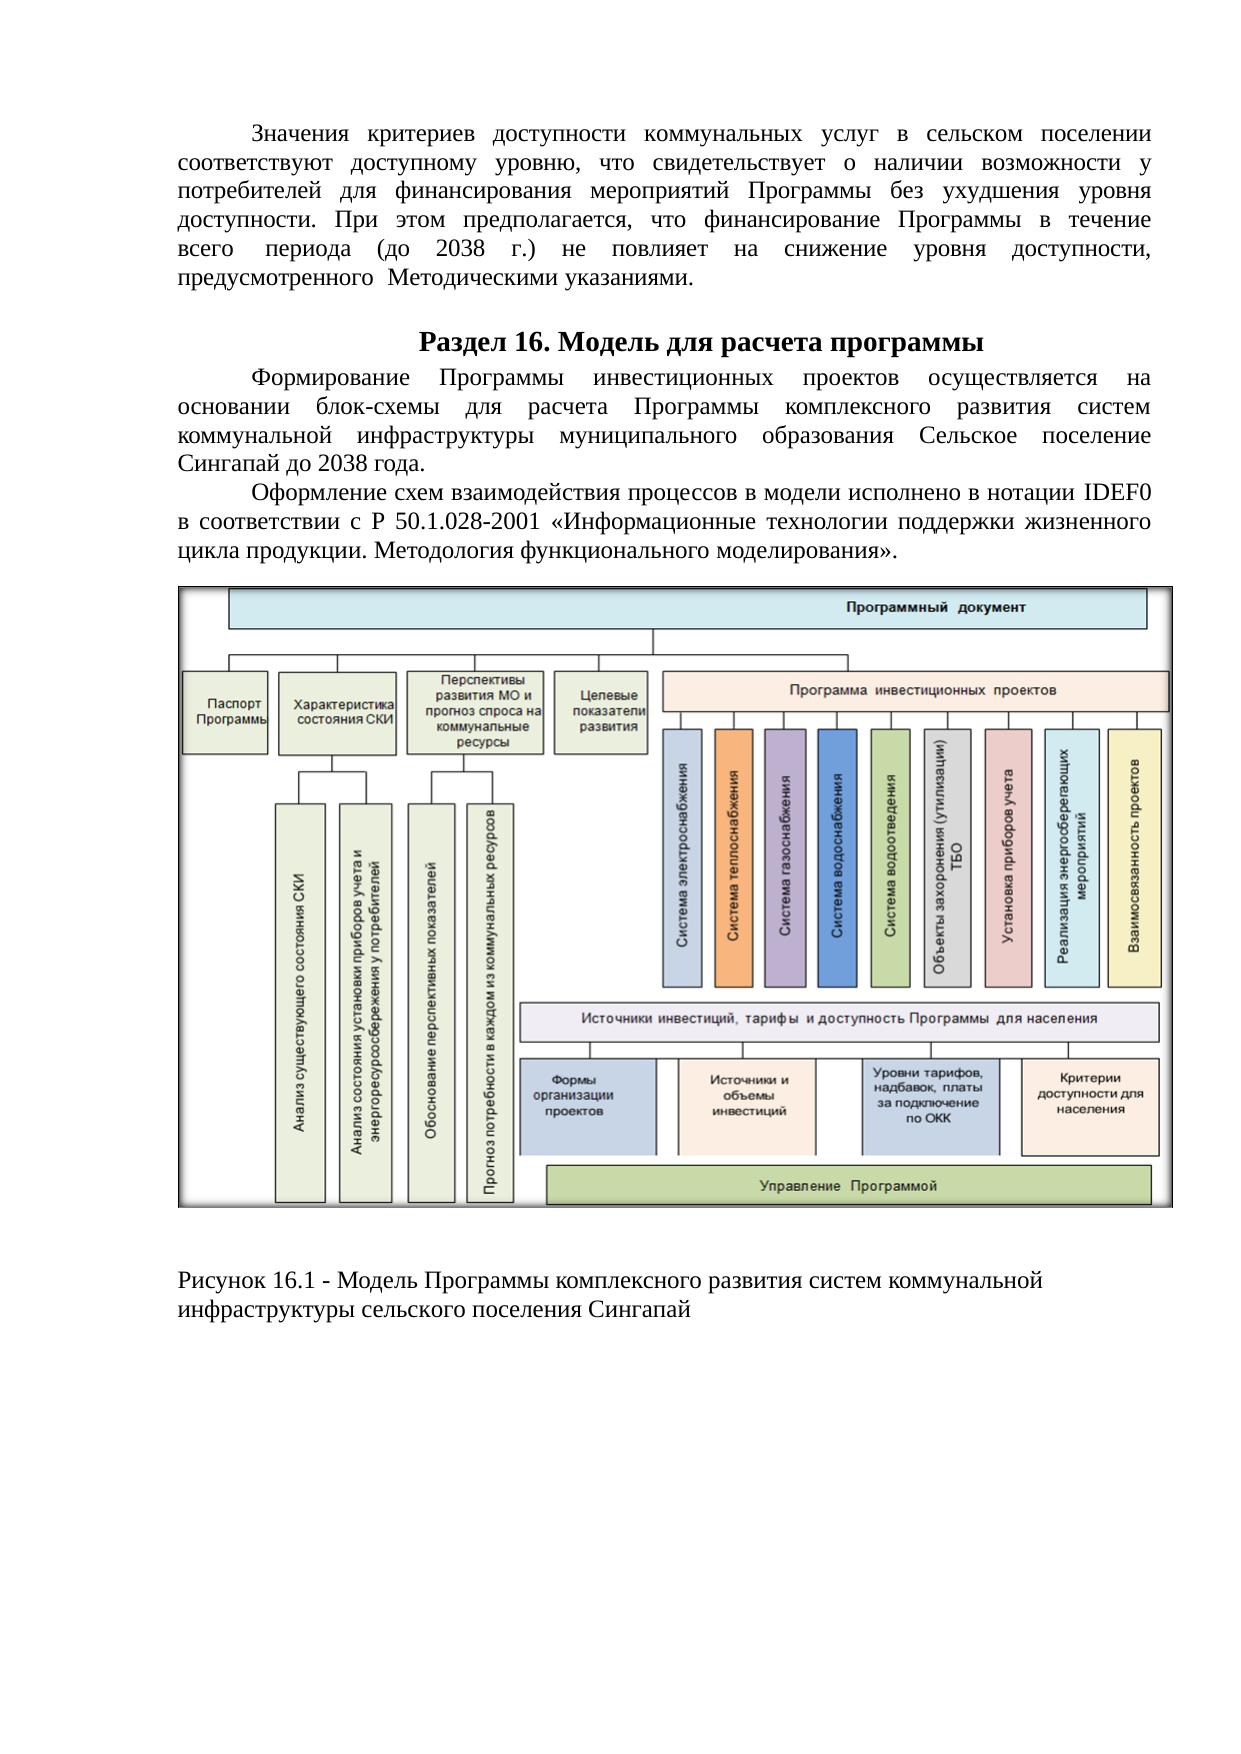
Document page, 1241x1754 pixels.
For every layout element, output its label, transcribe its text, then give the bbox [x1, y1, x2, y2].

text Формирование Программы инвестиционных проектов осуществляется на основании блок-схемы для расчета Программы комплексного развития систем коммунальной инфраструктуры муниципального образования Сельское поселение Сингапай до 2038 года. [177, 362, 1152, 477]
text Значения критериев доступности коммунальных услуг в сельском поселении соответствуют доступному уровню, что свидетельствует о наличии возможности у потребителей для финансирования мероприятий Программы без ухудшения уровня доступности. При этом предполагается, что финансирование Программы в течение всего периода (до 2038 г.) не повлияет на снижение уровня доступности, предусмотренного Методическими указаниями. [177, 118, 1152, 291]
picture [177, 586, 1173, 1208]
subtitle Раздел 16. Модель для расчета программы [177, 324, 1152, 357]
text Оформление схем взаимодействия процессов в модели исполнено в нотации IDEF0 в соответствии с Р 50.1.028-2001 «Информационные технологии поддержки жизненного цикла продукции. Методология функционального моделирования». [177, 477, 1152, 563]
text Рисунок 16.1 - Модель Программы комплексного развития систем коммунальной инфраструктуры сельского поселения Сингапай [177, 1266, 1152, 1323]
